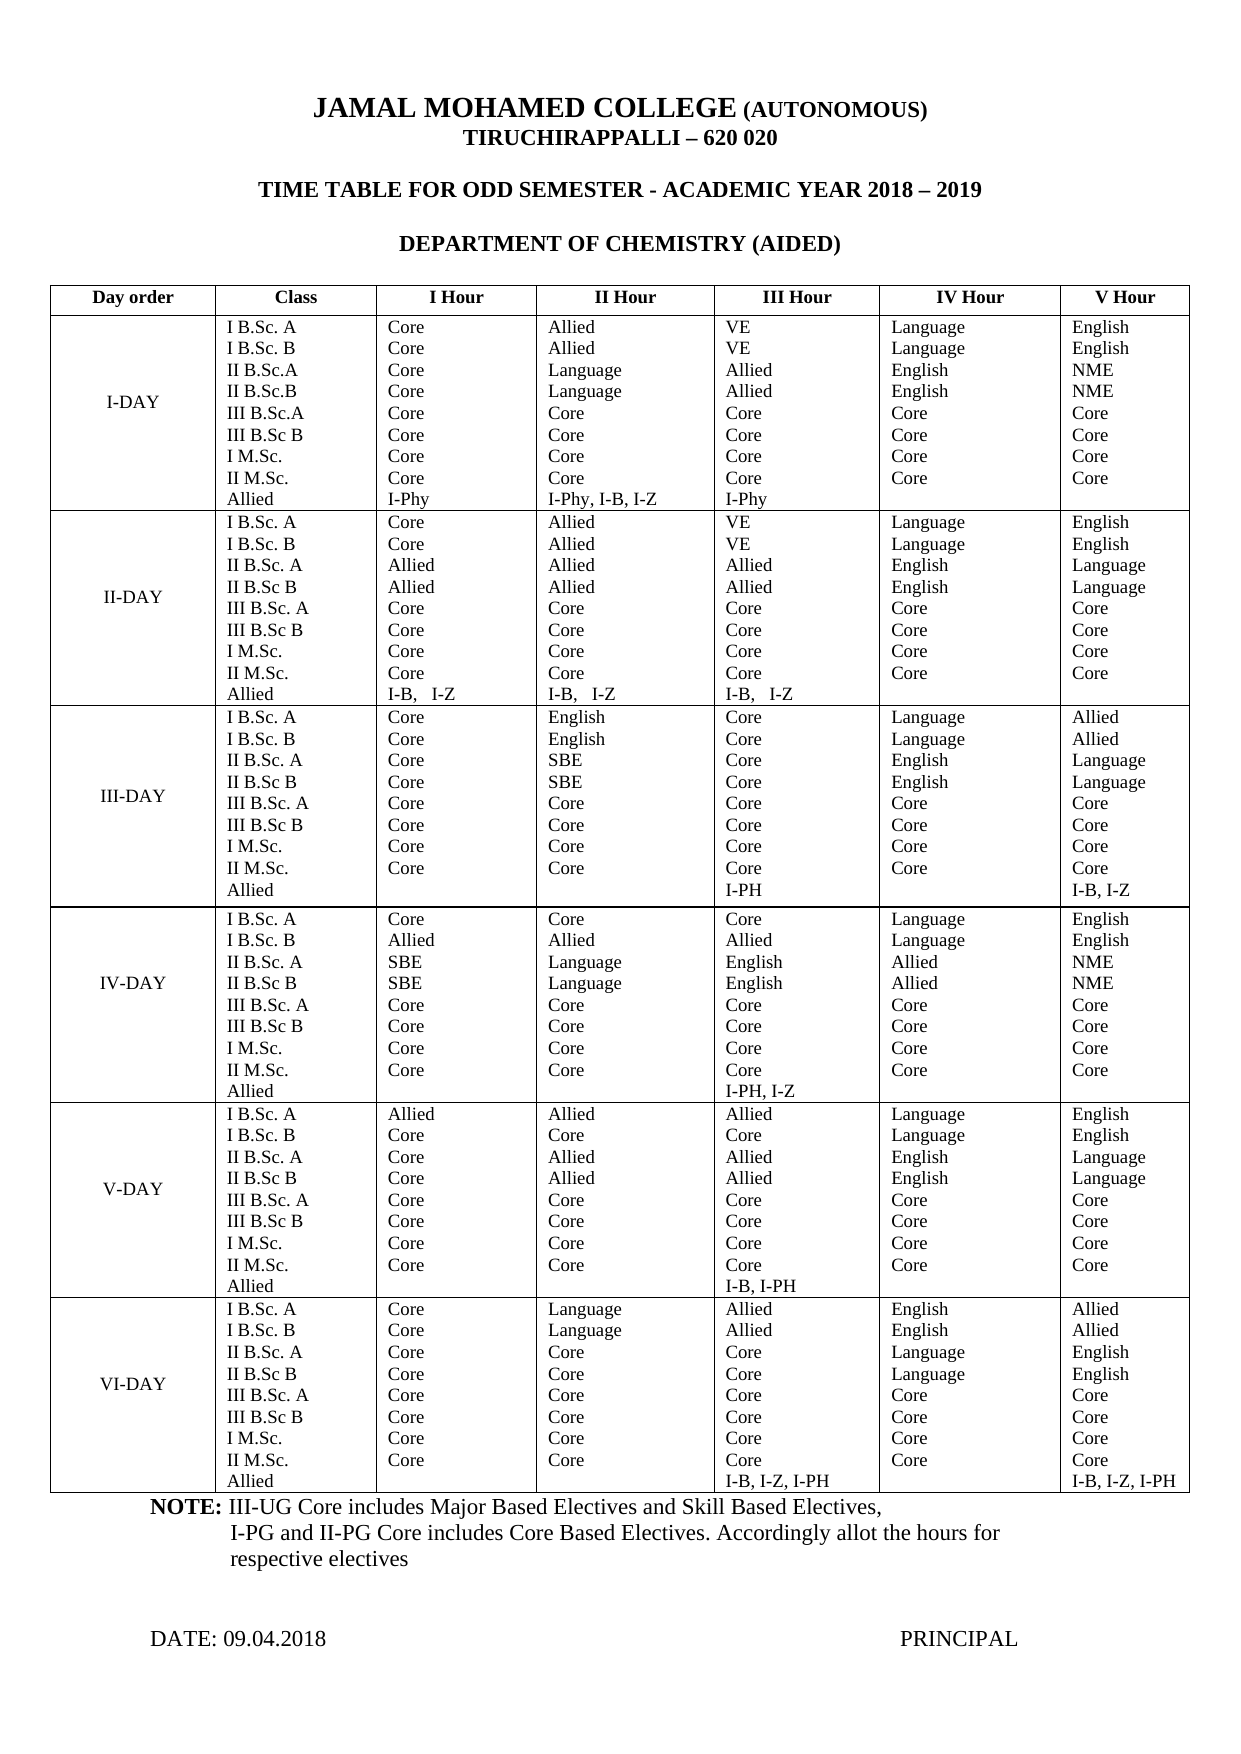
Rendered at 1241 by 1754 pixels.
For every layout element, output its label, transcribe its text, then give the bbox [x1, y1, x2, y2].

text NOTE: III-UG Core includes Major Based Electives and Skill Based Electives, [150, 1493, 1090, 1519]
text TIRUCHIRAPPALLI – 620 020 [150, 123, 1090, 150]
table_cell Language Language Allied Allied Core Core Core Core [880, 908, 1060, 1102]
table_cell Allied Allied Language Language Core Core Core Core I-Phy, I-B, I-Z [537, 316, 714, 510]
table_cell Core Core Core Core Core Core Core Core I-PH [715, 706, 879, 906]
table_cell I B.Sc. A I B.Sc. B II B.Sc. A II B.Sc B III B.Sc. A III B.Sc B I M.Sc. II M.Sc. Allied [216, 908, 376, 1102]
table_cell I B.Sc. A I B.Sc. B II B.Sc. A II B.Sc B III B.Sc. A III B.Sc B I M.Sc. II M.Sc. Allied [216, 706, 376, 906]
table_cell Core Core Core Core Core Core Core Core [377, 706, 536, 906]
table_cell Allied Allied Allied Allied Core Core Core Core I-B, I-Z [537, 511, 714, 705]
table_cell I B.Sc. A I B.Sc. B II B.Sc.A II B.Sc.B III B.Sc.A III B.Sc B I M.Sc. II M.Sc. Allied [216, 316, 376, 510]
table_cell Core Core Core Core Core Core Core Core [377, 1298, 536, 1492]
table_cell Allied Allied Language Language Core Core Core Core I-B, I-Z [1061, 706, 1189, 906]
table_cell Allied Allied English English Core Core Core Core I-B, I-Z, I-PH [1061, 1298, 1189, 1492]
table_cell Allied Core Allied Allied Core Core Core Core I-B, I-PH [715, 1103, 879, 1297]
table_cell Language Language English English Core Core Core Core [880, 316, 1060, 510]
table_cell English English SBE SBE Core Core Core Core [537, 706, 714, 906]
table_cell Allied Core Core Core Core Core Core Core [377, 1103, 536, 1297]
table_cell English English Language Language Core Core Core Core [880, 1298, 1060, 1492]
table_cell V-DAY [51, 1103, 215, 1297]
table_cell Core Allied Language Language Core Core Core Core [537, 908, 714, 1102]
table_cell English English Language Language Core Core Core Core [1061, 1103, 1189, 1297]
table_cell Language Language English English Core Core Core Core [880, 706, 1060, 906]
table_cell II-DAY [51, 511, 215, 705]
table_cell VE VE Allied Allied Core Core Core Core I-Phy [715, 316, 879, 510]
table_header Day order [51, 286, 215, 315]
table_cell I B.Sc. A I B.Sc. B II B.Sc. A II B.Sc B III B.Sc. A III B.Sc B I M.Sc. II M.Sc. Allied [216, 1298, 376, 1492]
table_header II Hour [537, 286, 714, 315]
table_cell Language Language Core Core Core Core Core Core [537, 1298, 714, 1492]
table_cell English English NME NME Core Core Core Core [1061, 908, 1189, 1102]
table_header III Hour [715, 286, 879, 315]
table_cell Core Allied English English Core Core Core Core I-PH, I-Z [715, 908, 879, 1102]
table_cell English English Language Language Core Core Core Core [1061, 511, 1189, 705]
text I-PG and II-PG Core includes Core Based Electives. Accordingly allot the hours for [150, 1519, 1090, 1546]
table_cell Core Core Allied Allied Core Core Core Core I-B, I-Z [377, 511, 536, 705]
table_header IV Hour [880, 286, 1060, 315]
table_cell I-DAY [51, 316, 215, 510]
table_cell Core Allied SBE SBE Core Core Core Core [377, 908, 536, 1102]
table_cell English English NME NME Core Core Core Core [1061, 316, 1189, 510]
table_cell Core Core Core Core Core Core Core Core I-Phy [377, 316, 536, 510]
table_cell Allied Allied Core Core Core Core Core Core I-B, I-Z, I-PH [715, 1298, 879, 1492]
text respective electives [150, 1546, 1090, 1572]
table_cell VI-DAY [51, 1298, 215, 1492]
text JAMAL MOHAMED COLLEGE (AUTONOMOUS) [150, 90, 1090, 123]
text DATE: 09.04.2018 PRINCIPAL [150, 1624, 1090, 1651]
table_header Class [216, 286, 376, 315]
table_cell Language Language English English Core Core Core Core [880, 1103, 1060, 1297]
table_cell IV-DAY [51, 908, 215, 1102]
table_header I Hour [377, 286, 536, 315]
table_cell III-DAY [51, 706, 215, 906]
text TIME TABLE FOR ODD SEMESTER - ACADEMIC YEAR 2018 – 2019 [150, 176, 1090, 203]
table_header V Hour [1061, 286, 1189, 315]
table_cell I B.Sc. A I B.Sc. B II B.Sc. A II B.Sc B III B.Sc. A III B.Sc B I M.Sc. II M.Sc. Allied [216, 1103, 376, 1297]
table_cell VE VE Allied Allied Core Core Core Core I-B, I-Z [715, 511, 879, 705]
table_cell Language Language English English Core Core Core Core [880, 511, 1060, 705]
text DEPARTMENT OF CHEMISTRY (AIDED) [150, 230, 1090, 256]
table_cell I B.Sc. A I B.Sc. B II B.Sc. A II B.Sc B III B.Sc. A III B.Sc B I M.Sc. II M.Sc. Allied [216, 511, 376, 705]
table_cell Allied Core Allied Allied Core Core Core Core [537, 1103, 714, 1297]
